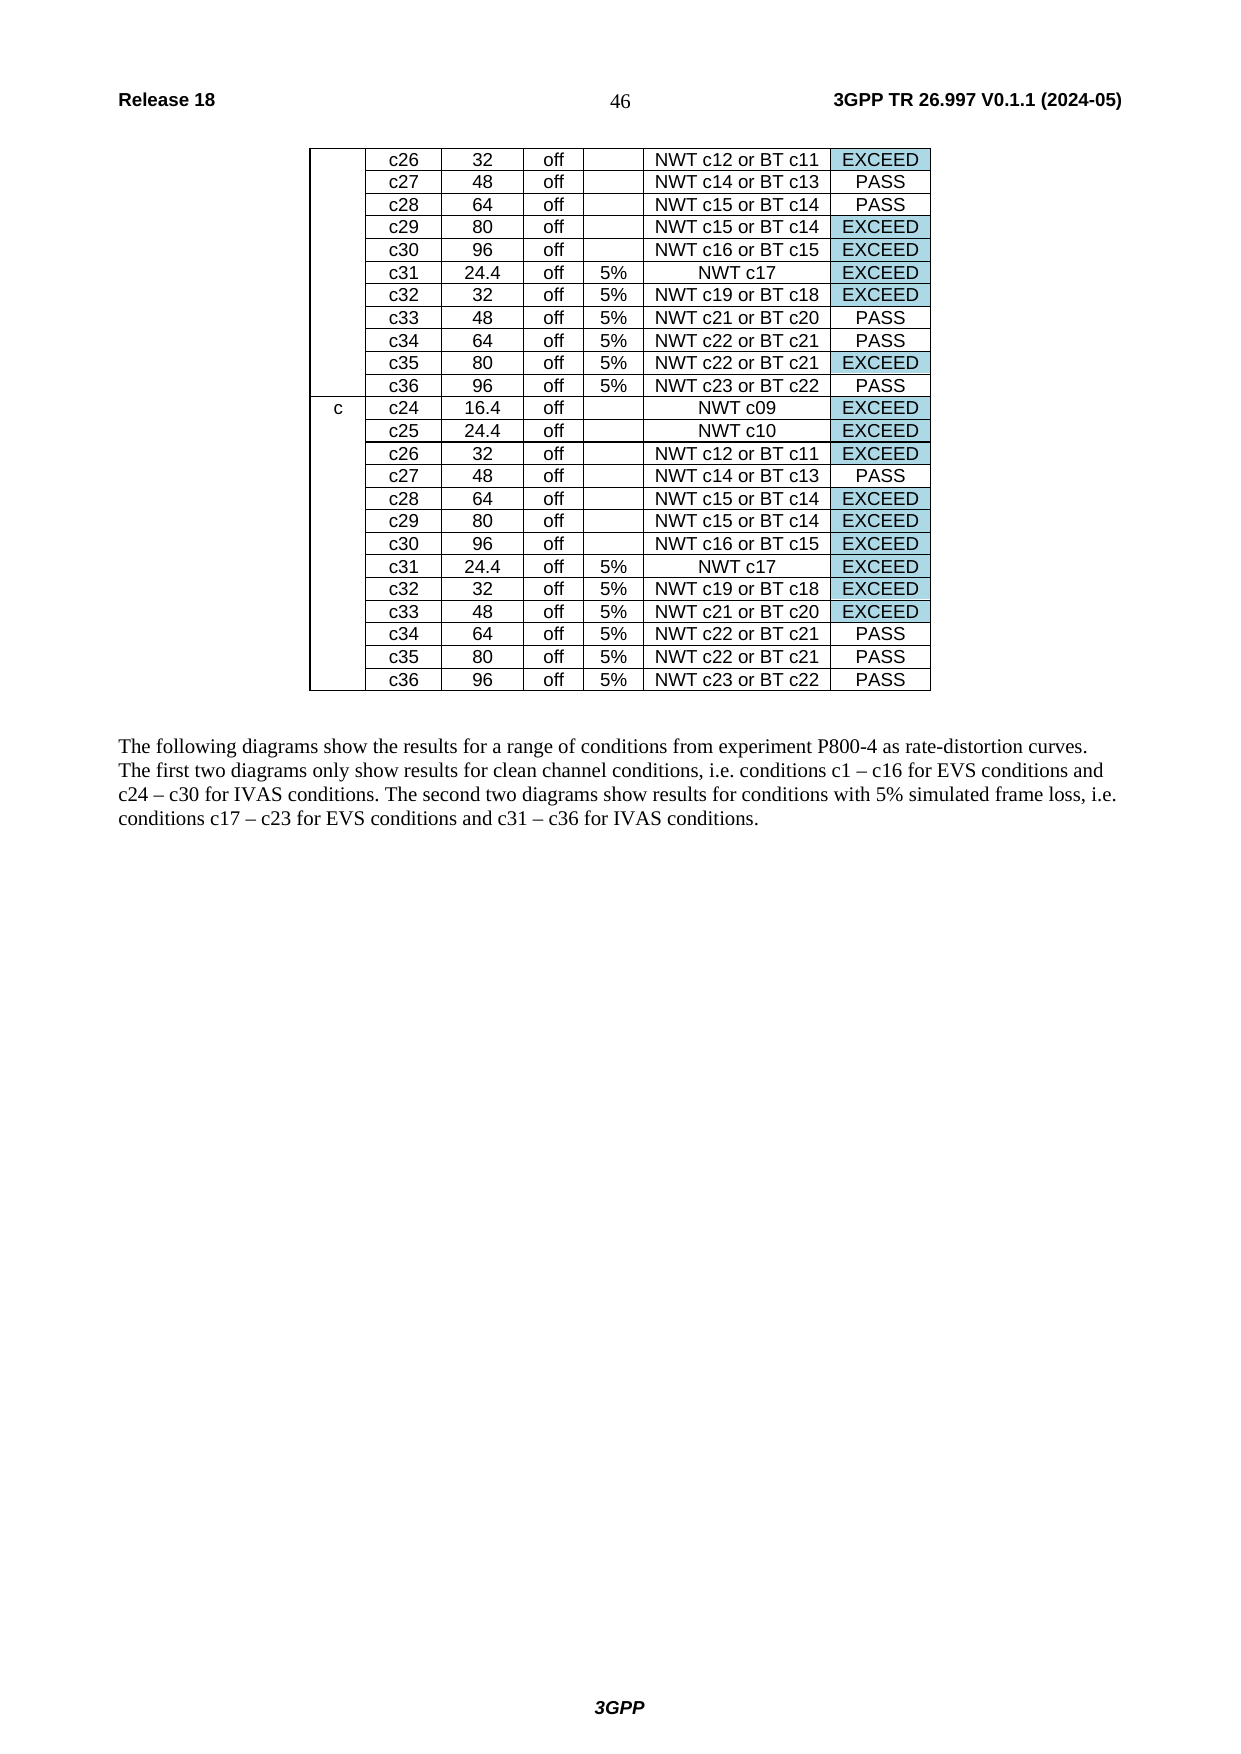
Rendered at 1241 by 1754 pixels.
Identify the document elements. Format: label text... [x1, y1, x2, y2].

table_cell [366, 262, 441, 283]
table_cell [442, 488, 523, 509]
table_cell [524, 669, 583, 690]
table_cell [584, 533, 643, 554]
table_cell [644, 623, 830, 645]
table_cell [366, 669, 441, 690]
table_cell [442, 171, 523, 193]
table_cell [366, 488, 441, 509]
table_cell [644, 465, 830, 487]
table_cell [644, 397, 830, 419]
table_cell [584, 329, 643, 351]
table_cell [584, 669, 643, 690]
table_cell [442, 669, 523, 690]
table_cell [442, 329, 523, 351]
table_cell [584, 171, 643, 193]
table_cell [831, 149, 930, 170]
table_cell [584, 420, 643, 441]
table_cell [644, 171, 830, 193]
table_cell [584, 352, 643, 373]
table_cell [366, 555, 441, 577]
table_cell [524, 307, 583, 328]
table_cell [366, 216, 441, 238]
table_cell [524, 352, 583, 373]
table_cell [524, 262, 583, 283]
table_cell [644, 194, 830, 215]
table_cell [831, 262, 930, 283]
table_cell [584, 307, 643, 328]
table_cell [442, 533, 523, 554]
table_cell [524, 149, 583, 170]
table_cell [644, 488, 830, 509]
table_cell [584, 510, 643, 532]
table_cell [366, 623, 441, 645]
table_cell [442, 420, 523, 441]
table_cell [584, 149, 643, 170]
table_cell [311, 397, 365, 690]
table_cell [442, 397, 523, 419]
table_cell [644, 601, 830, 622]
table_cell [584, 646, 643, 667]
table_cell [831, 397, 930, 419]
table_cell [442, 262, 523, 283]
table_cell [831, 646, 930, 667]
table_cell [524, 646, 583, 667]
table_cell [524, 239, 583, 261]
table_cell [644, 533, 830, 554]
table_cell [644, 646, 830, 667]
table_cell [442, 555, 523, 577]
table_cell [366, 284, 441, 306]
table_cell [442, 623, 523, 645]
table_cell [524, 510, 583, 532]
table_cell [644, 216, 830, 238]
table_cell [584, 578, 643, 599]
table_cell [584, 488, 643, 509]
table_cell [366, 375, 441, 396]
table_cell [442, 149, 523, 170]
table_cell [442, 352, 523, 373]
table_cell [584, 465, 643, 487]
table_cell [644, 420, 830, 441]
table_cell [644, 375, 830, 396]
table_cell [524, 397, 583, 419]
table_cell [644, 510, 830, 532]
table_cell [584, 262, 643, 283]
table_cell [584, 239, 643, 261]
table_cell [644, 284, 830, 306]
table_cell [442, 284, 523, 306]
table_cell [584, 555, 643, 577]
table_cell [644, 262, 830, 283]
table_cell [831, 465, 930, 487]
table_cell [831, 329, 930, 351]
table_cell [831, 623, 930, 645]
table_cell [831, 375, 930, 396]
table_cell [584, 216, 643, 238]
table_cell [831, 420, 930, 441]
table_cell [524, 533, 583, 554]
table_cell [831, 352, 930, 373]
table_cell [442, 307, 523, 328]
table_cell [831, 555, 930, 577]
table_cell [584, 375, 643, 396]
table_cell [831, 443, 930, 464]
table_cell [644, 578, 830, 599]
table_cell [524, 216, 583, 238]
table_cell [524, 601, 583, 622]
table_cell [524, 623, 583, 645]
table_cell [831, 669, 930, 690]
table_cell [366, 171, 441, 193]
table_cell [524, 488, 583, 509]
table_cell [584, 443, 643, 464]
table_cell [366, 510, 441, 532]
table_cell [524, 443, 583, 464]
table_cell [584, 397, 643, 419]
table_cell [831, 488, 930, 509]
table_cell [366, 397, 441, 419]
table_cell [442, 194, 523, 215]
text The following diagrams show the results for a range of conditions from experiment P800-4 as rate-distortion curves. The first two diagrams only show results for clean channel conditions, i.e. conditions c1 – c16 for EVS conditions and c24 – c30 for IVAS conditions. The second two diagrams show results for conditions with 5% simulated frame loss, i.e. conditions c17 – c23 for EVS conditions and c31 – c36 for IVAS conditions. [118, 734, 1122, 830]
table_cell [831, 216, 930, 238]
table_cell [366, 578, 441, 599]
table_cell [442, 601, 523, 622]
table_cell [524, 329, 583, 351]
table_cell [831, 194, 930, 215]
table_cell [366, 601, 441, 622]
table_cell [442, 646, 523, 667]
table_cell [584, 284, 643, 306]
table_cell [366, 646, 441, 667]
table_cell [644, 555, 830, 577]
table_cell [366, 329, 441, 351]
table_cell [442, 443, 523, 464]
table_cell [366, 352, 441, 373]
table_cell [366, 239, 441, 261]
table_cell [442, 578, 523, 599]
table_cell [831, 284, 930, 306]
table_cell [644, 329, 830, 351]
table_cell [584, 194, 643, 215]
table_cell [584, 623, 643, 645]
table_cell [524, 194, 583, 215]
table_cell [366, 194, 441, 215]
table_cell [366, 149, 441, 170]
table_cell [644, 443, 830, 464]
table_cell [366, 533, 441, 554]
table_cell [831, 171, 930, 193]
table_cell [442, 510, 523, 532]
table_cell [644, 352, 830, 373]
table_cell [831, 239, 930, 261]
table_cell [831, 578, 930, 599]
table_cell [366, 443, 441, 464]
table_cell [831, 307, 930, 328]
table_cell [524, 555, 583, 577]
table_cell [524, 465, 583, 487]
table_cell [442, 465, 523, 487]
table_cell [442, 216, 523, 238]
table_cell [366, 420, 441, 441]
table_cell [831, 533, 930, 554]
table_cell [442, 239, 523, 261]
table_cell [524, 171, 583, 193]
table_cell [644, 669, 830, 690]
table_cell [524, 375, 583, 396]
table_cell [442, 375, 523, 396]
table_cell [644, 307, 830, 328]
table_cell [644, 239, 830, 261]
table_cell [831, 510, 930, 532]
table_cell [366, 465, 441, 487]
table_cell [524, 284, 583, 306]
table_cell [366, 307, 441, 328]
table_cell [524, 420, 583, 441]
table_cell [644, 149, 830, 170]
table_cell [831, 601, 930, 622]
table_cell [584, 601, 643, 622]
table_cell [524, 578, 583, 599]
